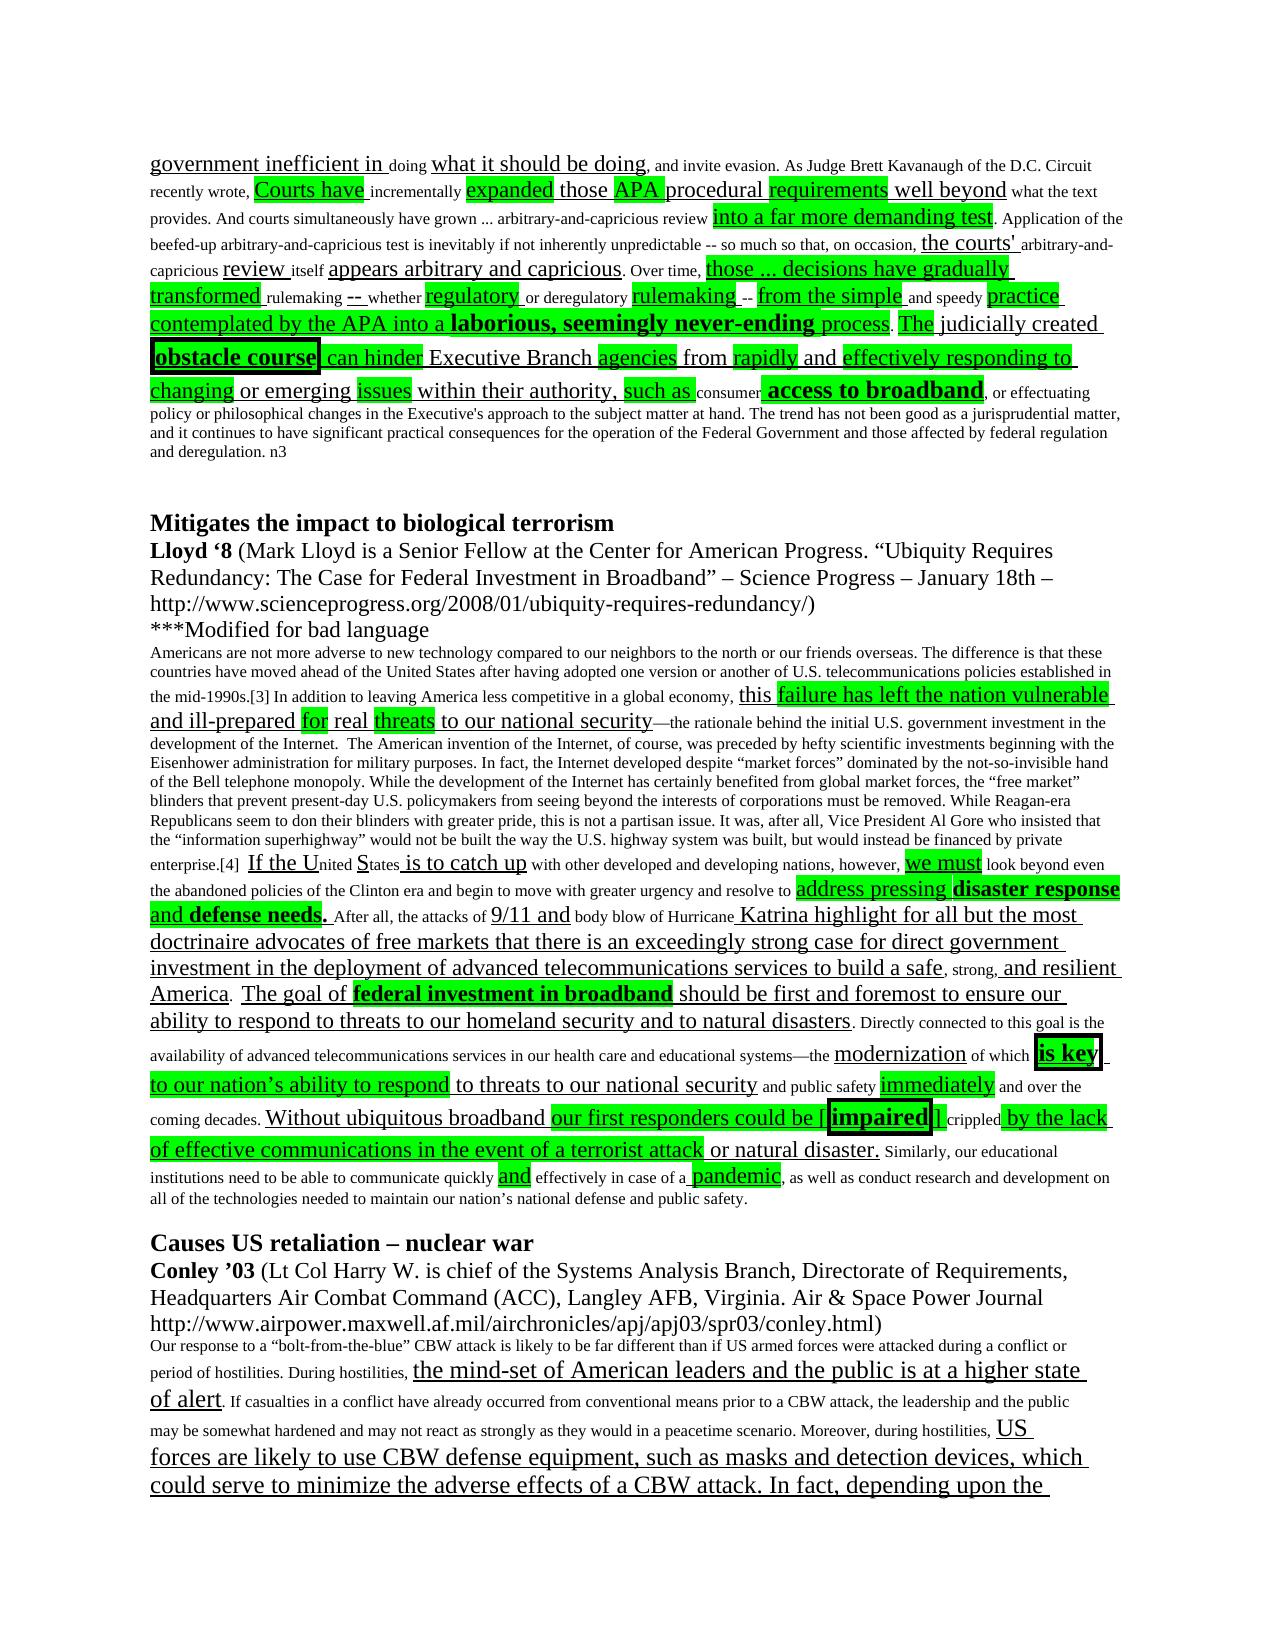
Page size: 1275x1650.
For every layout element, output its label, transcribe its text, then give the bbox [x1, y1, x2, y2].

subtitle Causes US retaliation – nuclear war [150, 1228, 1125, 1257]
subtitle Mitigates the impact to biological terrorism [150, 508, 1125, 537]
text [150, 150, 1125, 461]
text Conley ’03 (Lt Col Harry W. is chief of the Systems Analysis Branch, Directorate of Requirements, Headquarters Air Combat Command (ACC), Langley AFB, Virginia. Air & Space Power Journal http://www.airpower.maxwell.af.mil/airchronicles/apj/apj03/spr03/conley.html) [150, 1257, 1125, 1336]
text ***Modified for bad language [150, 616, 1125, 643]
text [150, 1336, 1095, 1499]
text Lloyd ‘8 (Mark Lloyd is a Senior Fellow at the Center for American Progress. “Ubiquity Requires Redundancy: The Case for Federal Investment in Broadband” – Science Progress – January 18th – http://www.scienceprogress.org/2008/01/ubiquity-requires-redundancy/) [150, 537, 1125, 616]
text Americans are not more adverse to new technology compared to our neighbors to the north or our friends overseas. The difference is that these countries have moved ahead of the United States after having adopted one version or another of U.S. telecommunications policies established in the mid-1990s.[3] In addition to leaving America less competitive in a global economy, this failure has left the nation vulnerable and ill-prepared for real threats to our national security—the rationale behind the initial U.S. government investment in the development of the Internet. The American invention of the Internet, of course, was preceded by hefty scientific investments beginning with the Eisenhower administration for military purposes. In fact, the Internet developed despite “market forces” dominated by the not-so-invisible hand of the Bell telephone monopoly. While the development of the Internet has certainly benefited from global market forces, the “free market” blinders that prevent present-day U.S. policymakers from seeing beyond the interests of corporations must be removed. While Reagan-era Republicans seem to don their blinders with greater pride, this is not a partisan issue. It was, after all, Vice President Al Gore who insisted that the “information superhighway” would not be built the way the U.S. highway system was built, but would instead be financed by private enterprise.[4] If the United States is to catch up with other developed and developing nations, however, we must look beyond even the abandoned policies of the Clinton era and begin to move with greater urgency and resolve to address pressing disaster response and defense needs. After all, the attacks of 9/11 and body blow of Hurricane Katrina highlight for all but the most doctrinaire advocates of free markets that there is an exceedingly strong case for direct government investment in the deployment of advanced telecommunications services to build a safe, strong, and resilient America. The goal of federal investment in broadband should be first and foremost to ensure our ability to respond to threats to our homeland security and to natural disasters. Directly connected to this goal is the availability of advanced telecommunications services in our health care and educational systems—the modernization of which is key to our nation’s ability to respond to threats to our national security and public safety immediately and over the coming decades. Without ubiquitous broadband our first responders could be [impaired] crippled by the lack of effective communications in the event of a terrorist attack or natural disaster. Similarly, our educational institutions need to be able to communicate quickly and effectively in case of a pandemic, as well as conduct research and development on all of the technologies needed to maintain our nation’s national defense and public safety. [150, 643, 1125, 1208]
